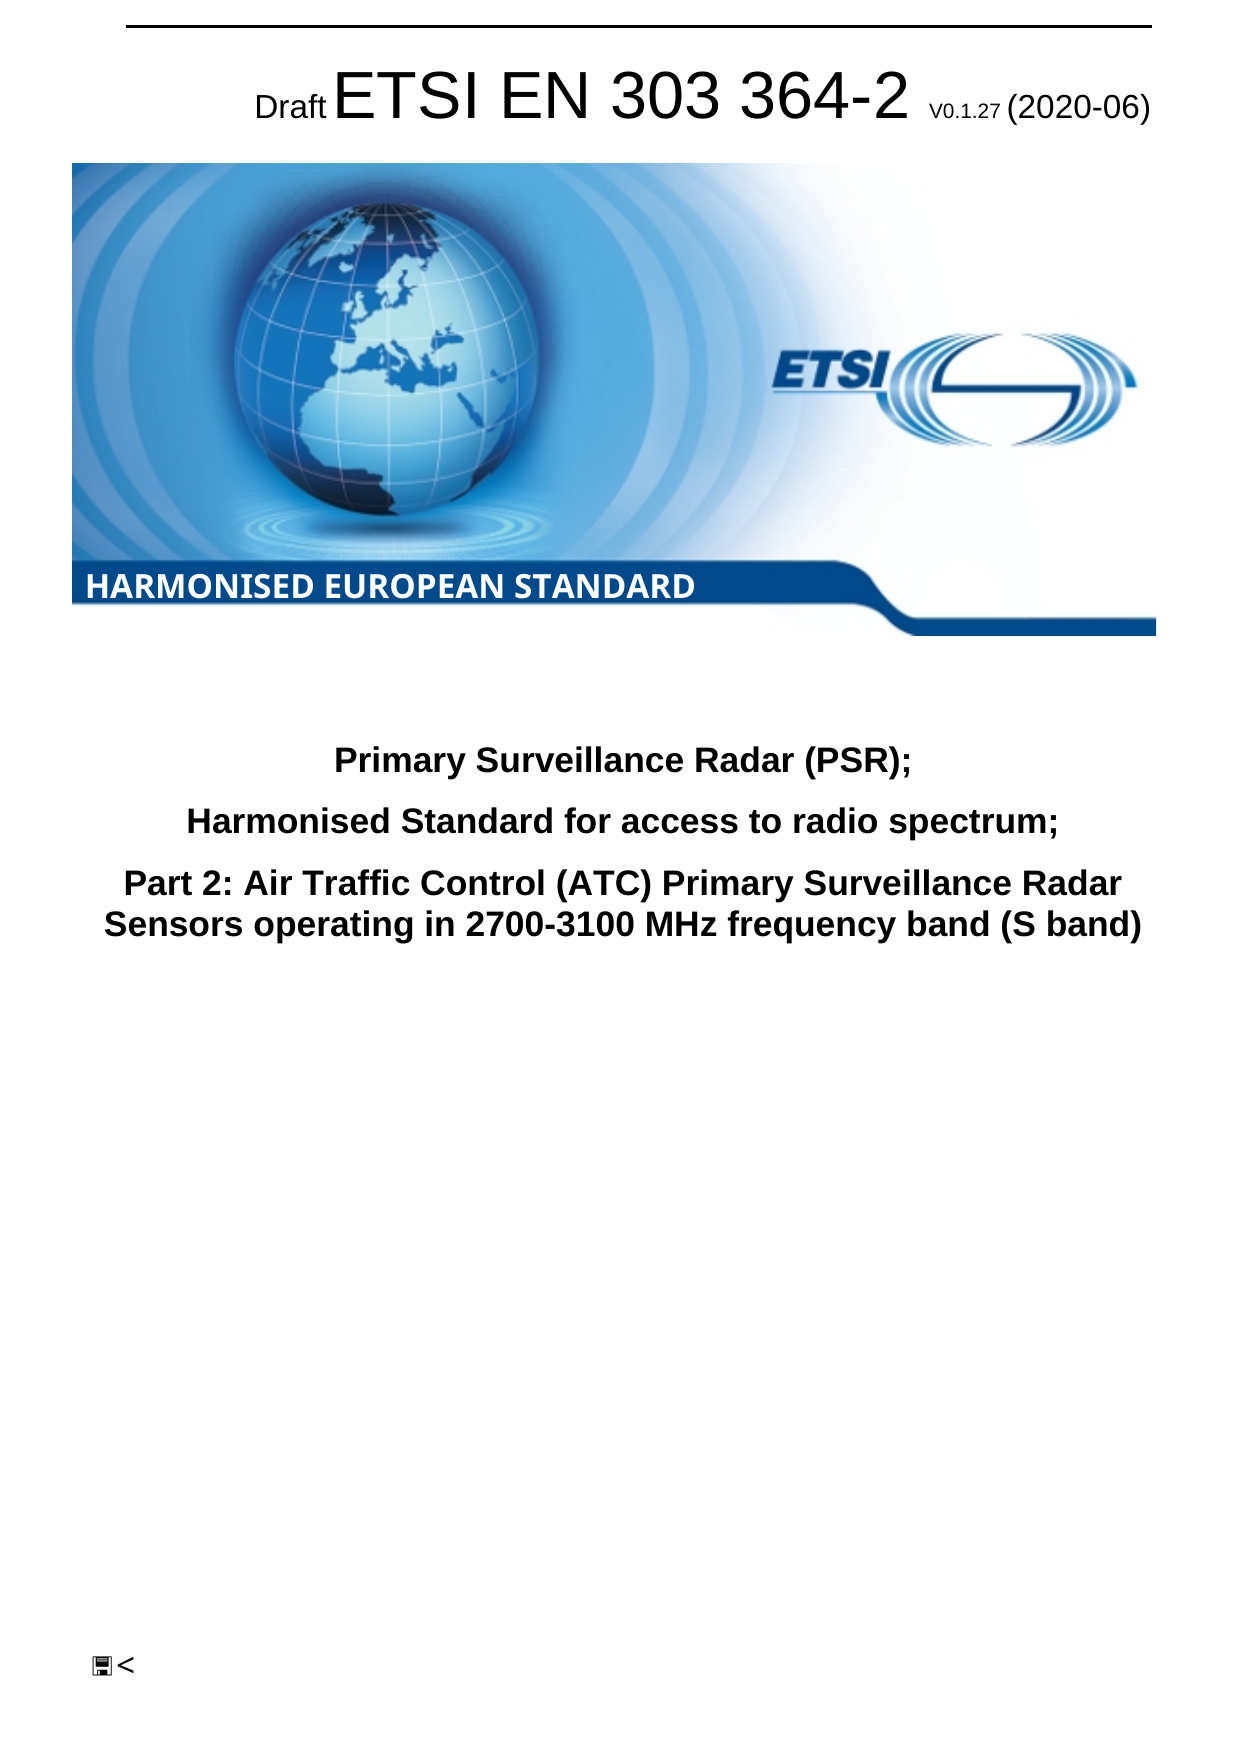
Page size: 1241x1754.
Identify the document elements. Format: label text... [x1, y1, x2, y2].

text Part 2: Air Traffic Control (ATC) Primary Surveillance Radar Sensors operating in 2700-3100 MHz frequency band (S band) [92, 862, 1155, 943]
picture [72, 163, 1157, 636]
text Primary Surveillance Radar (PSR); [92, 739, 1155, 780]
text Harmonised Standard for access to radio spectrum; [92, 801, 1155, 841]
text < [89, 1642, 135, 1687]
text Draft ETSI EN 303 364-2 V0.1.27 (2020-06) [91, 56, 1151, 132]
text HARMONISED EUROPEAN STANDARD [84, 563, 742, 608]
